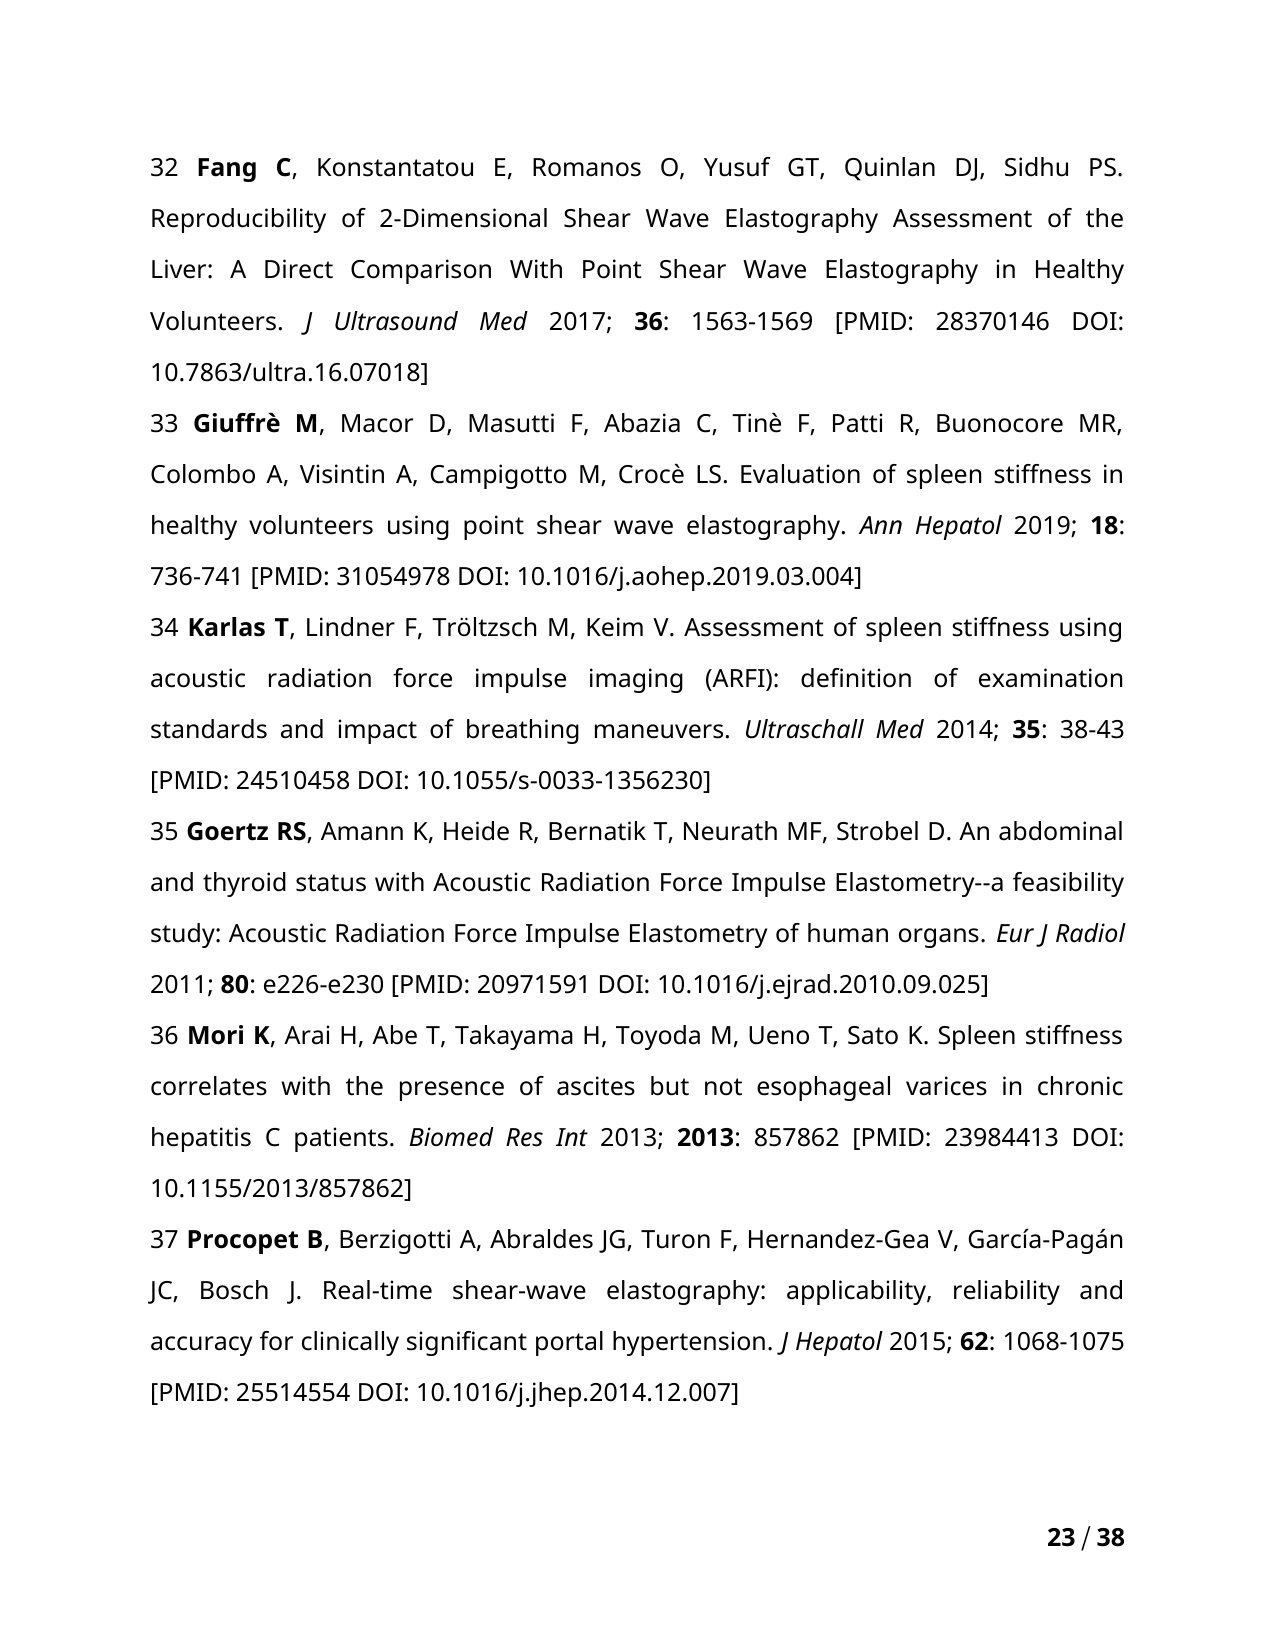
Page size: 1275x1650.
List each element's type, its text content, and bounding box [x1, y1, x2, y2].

text 32 Fang C, Konstantatou E, Romanos O, Yusuf GT, Quinlan DJ, Sidhu PS. Reproducibility of 2-Dimensional Shear Wave Elastography Assessment of the Liver: A Direct Comparison With Point Shear Wave Elastography in Healthy Volunteers. J Ultrasound Med 2017; 36: 1563-1569 [PMID: 28370146 DOI: 10.7863/ultra.16.07018] [150, 150, 1125, 388]
text 33 Giuffrè M, Macor D, Masutti F, Abazia C, Tinè F, Patti R, Buonocore MR, Colombo A, Visintin A, Campigotto M, Crocè LS. Evaluation of spleen stiffness in healthy volunteers using point shear wave elastography. Ann Hepatol 2019; 18: 736-741 [PMID: 31054978 DOI: 10.1016/j.aohep.2019.03.004] [150, 405, 1125, 592]
text 36 Mori K, Arai H, Abe T, Takayama H, Toyoda M, Ueno T, Sato K. Spleen stiffness correlates with the presence of ascites but not esophageal varices in chronic hepatitis C patients. Biomed Res Int 2013; 2013: 857862 [PMID: 23984413 DOI: 10.1155/2013/857862] [150, 1018, 1125, 1205]
text 35 Goertz RS, Amann K, Heide R, Bernatik T, Neurath MF, Strobel D. An abdominal and thyroid status with Acoustic Radiation Force Impulse Elastometry--a feasibility study: Acoustic Radiation Force Impulse Elastometry of human organs. Eur J Radiol 2011; 80: e226-e230 [PMID: 20971591 DOI: 10.1016/j.ejrad.2010.09.025] [150, 813, 1125, 1001]
text 34 Karlas T, Lindner F, Tröltzsch M, Keim V. Assessment of spleen stiffness using acoustic radiation force impulse imaging (ARFI): definition of examination standards and impact of breathing maneuvers. Ultraschall Med 2014; 35: 38-43 [PMID: 24510458 DOI: 10.1055/s-0033-1356230] [150, 609, 1125, 797]
text 37 Procopet B, Berzigotti A, Abraldes JG, Turon F, Hernandez-Gea V, García-Pagán JC, Bosch J. Real-time shear-wave elastography: applicability, reliability and accuracy for clinically significant portal hypertension. J Hepatol 2015; 62: 1068-1075 [PMID: 25514554 DOI: 10.1016/j.jhep.2014.12.007] [150, 1222, 1125, 1409]
